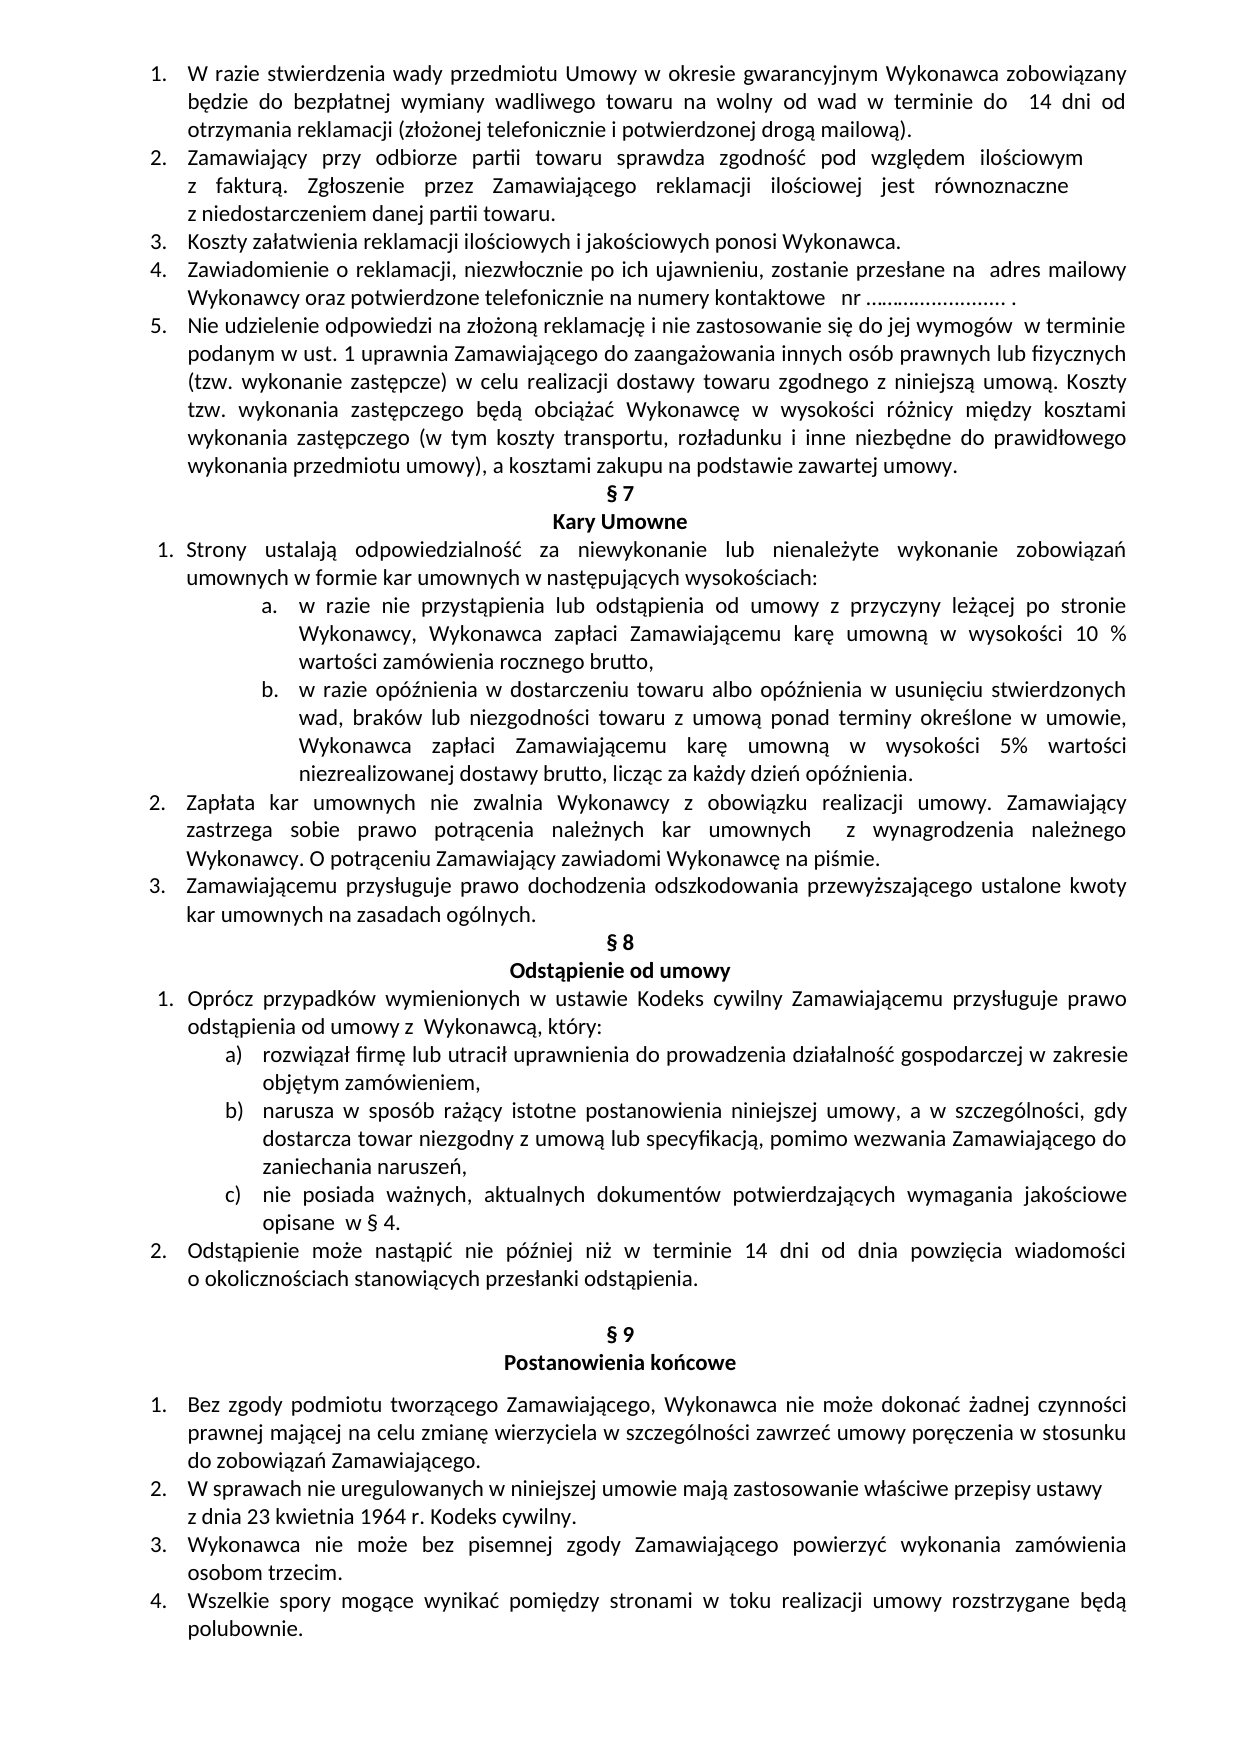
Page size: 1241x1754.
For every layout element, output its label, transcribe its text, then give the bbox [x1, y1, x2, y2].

text Odstąpienie od umowy [112, 956, 1128, 984]
list Odstąpienie może nastąpić nie później niż w terminie 14 dni od dnia powzięcia wiadomości o okolicznościach stanowiących przesłanki odstąpienia. [150, 1236, 1128, 1292]
list Bez zgody podmiotu tworzącego Zamawiającego, Wykonawca nie może dokonać żadnej czynności prawnej mającej na celu zmianę wierzyciela w szczególności zawrzeć umowy poręczenia w stosunku do zobowiązań Zamawiającego. [150, 1390, 1128, 1474]
list Nie udzielenie odpowiedzi na złożoną reklamację i nie zastosowanie się do jej wymogów w terminie podanym w ust. 1 uprawnia Zamawiającego do zaangażowania innych osób prawnych lub fizycznych (tzw. wykonanie zastępcze) w celu realizacji dostawy towaru zgodnego z niniejszą umową. Koszty tzw. wykonania zastępczego będą obciążać Wykonawcę w wysokości różnicy między kosztami wykonania zastępczego (w tym koszty transportu, rozładunku i inne niezbędne do prawidłowego wykonania przedmiotu umowy), a kosztami zakupu na podstawie zawartej umowy. [150, 311, 1128, 479]
list narusza w sposób rażący istotne postanowienia niniejszej umowy, a w szczególności, gdy dostarcza towar niezgodny z umową lub specyfikacją, pomimo wezwania Zamawiającego do zaniechania naruszeń, [225, 1096, 1128, 1180]
list Zamawiającemu przysługuje prawo dochodzenia odszkodowania przewyższającego ustalone kwoty kar umownych na zasadach ogólnych. [148, 872, 1128, 928]
list Koszty załatwienia reklamacji ilościowych i jakościowych ponosi Wykonawca. [150, 227, 1128, 255]
list Wykonawca nie może bez pisemnej zgody Zamawiającego powierzyć wykonania zamówienia osobom trzecim. [150, 1530, 1128, 1586]
list Zawiadomienie o reklamacji, niezwłocznie po ich ujawnieniu, zostanie przesłane na adres mailowy Wykonawcy oraz potwierdzone telefonicznie na numery kontaktowe nr ………................ . [150, 255, 1128, 311]
list W razie stwierdzenia wady przedmiotu Umowy w okresie gwarancyjnym Wykonawca zobowiązany będzie do bezpłatnej wymiany wadliwego towaru na wolny od wad w terminie do 14 dni od otrzymania reklamacji (złożonej telefonicznie i potwierdzonej drogą mailową). [150, 59, 1128, 143]
list w razie opóźnienia w dostarczeniu towaru albo opóźnienia w usunięciu stwierdzonych wad, braków lub niezgodności towaru z umową ponad terminy określone w umowie, Wykonawca zapłaci Zamawiającemu karę umowną w wysokości 5% wartości niezrealizowanej dostawy brutto, licząc za każdy dzień opóźnienia. [261, 676, 1128, 788]
list W sprawach nie uregulowanych w niniejszej umowie mają zastosowanie właściwe przepisy ustawy [150, 1474, 1128, 1502]
list rozwiązał firmę lub utracił uprawnienia do prowadzenia działalność gospodarczej w zakresie objętym zamówieniem, [225, 1040, 1128, 1096]
list Zapłata kar umownych nie zwalnia Wykonawcy z obowiązku realizacji umowy. Zamawiający zastrzega sobie prawo potrącenia należnych kar umownych z wynagrodzenia należnego Wykonawcy. O potrąceniu Zamawiający zawiadomi Wykonawcę na piśmie. [148, 788, 1128, 872]
list z dnia 23 kwietnia 1964 r. Kodeks cywilny. [187, 1502, 1128, 1530]
list nie posiada ważnych, aktualnych dokumentów potwierdzających wymagania jakościowe opisane w § 4. [225, 1180, 1128, 1236]
list Oprócz przypadków wymienionych w ustawie Kodeks cywilny Zamawiającemu przysługuje prawo odstąpienia od umowy z Wykonawcą, który: [157, 984, 1128, 1040]
list w razie nie przystąpienia lub odstąpienia od umowy z przyczyny leżącej po stronie Wykonawcy, Wykonawca zapłaci Zamawiającemu karę umowną w wysokości 10 % wartości zamówienia rocznego brutto, [261, 591, 1128, 676]
list Wszelkie spory mogące wynikać pomiędzy stronami w toku realizacji umowy rozstrzygane będą polubownie. [150, 1586, 1128, 1642]
text § 7 [112, 479, 1128, 507]
text Kary Umowne [112, 507, 1128, 535]
text Postanowienia końcowe [112, 1348, 1128, 1376]
list Strony ustalają odpowiedzialność za niewykonanie lub nienależyte wykonanie zobowiązań umownych w formie kar umownych w następujących wysokościach: [157, 535, 1128, 591]
text § 8 [112, 928, 1128, 956]
list Zamawiający przy odbiorze partii towaru sprawdza zgodność pod względem ilościowym z fakturą. Zgłoszenie przez Zamawiającego reklamacji ilościowej jest równoznaczne z niedostarczeniem danej partii towaru. [150, 143, 1128, 227]
text § 9 [112, 1320, 1128, 1348]
